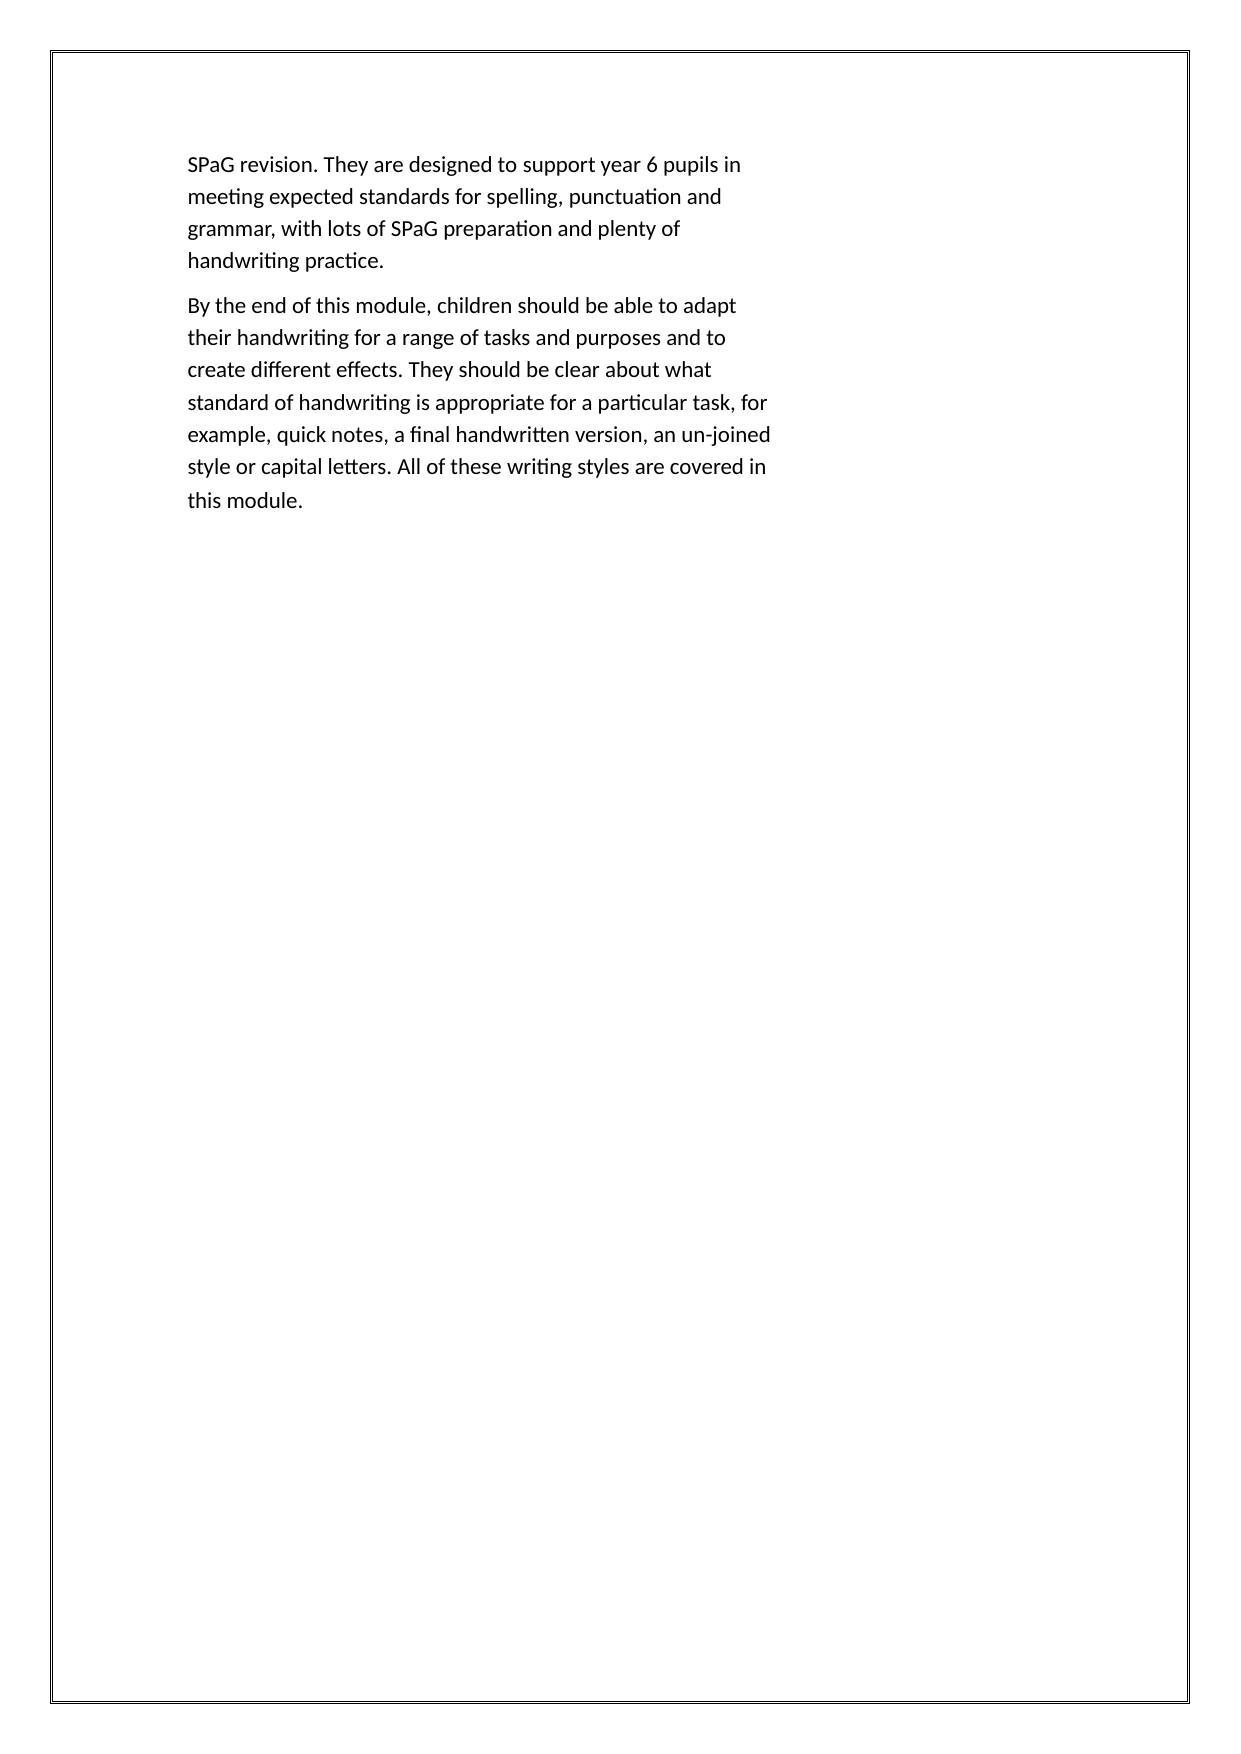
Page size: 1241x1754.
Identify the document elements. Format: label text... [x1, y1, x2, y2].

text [187, 150, 778, 274]
text By the end of this module, children should be able to adapt their handwriting for a range of tasks and purposes and to create different effects. They should be clear about what standard of handwriting is appropriate for a particular task, for example, quick notes, a final handwritten version, an un-joined style or capital letters. All of these writing styles are covered in this module. [187, 291, 778, 515]
